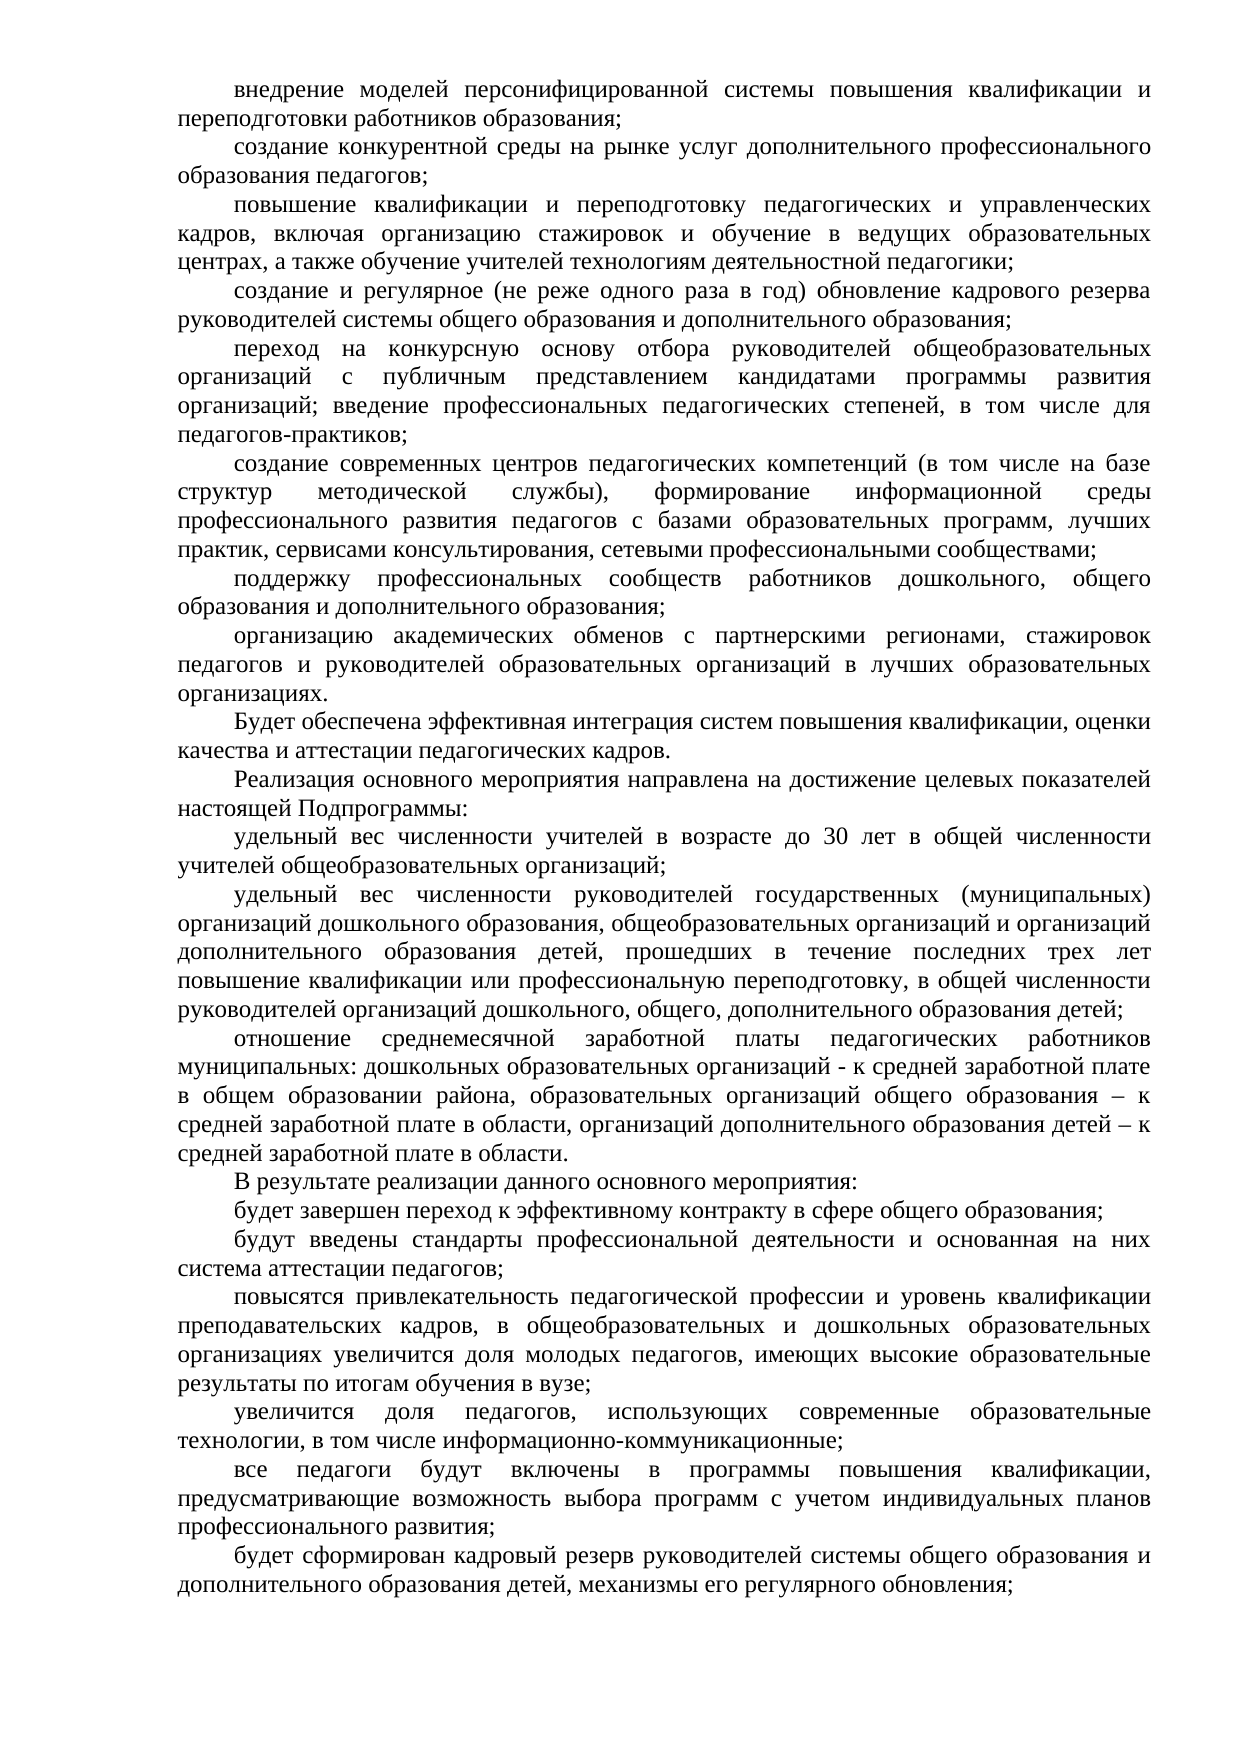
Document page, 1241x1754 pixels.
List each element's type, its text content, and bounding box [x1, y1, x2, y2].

text будет завершен переход к эффективному контракту в сфере общего образования; [177, 1195, 1152, 1224]
text организацию академических обменов с партнерскими регионами, стажировок педагогов и руководителей образовательных организаций в лучших образовательных организациях. [177, 620, 1152, 706]
text В результате реализации данного основного мероприятия: [177, 1166, 1152, 1195]
text повышение квалификации и переподготовку педагогических и управленческих кадров, включая организацию стажировок и обучение в ведущих образовательных центрах, а также обучение учителей технологиям деятельностной педагогики; [177, 189, 1152, 275]
text создание и регулярное (не реже одного раза в год) обновление кадрового резерва руководителей системы общего образования и дополнительного образования; [177, 275, 1152, 333]
text будут введены стандарты профессиональной деятельности и основанная на них система аттестации педагогов; [177, 1224, 1152, 1281]
text Реализация основного мероприятия направлена на достижение целевых показателей настоящей Подпрограммы: [177, 764, 1152, 821]
text увеличится доля педагогов, использующих современные образовательные технологии, в том числе информационно-коммуникационные; [177, 1396, 1152, 1454]
text удельный вес численности руководителей государственных (муниципальных) организаций дошкольного образования, общеобразовательных организаций и организаций дополнительного образования детей, прошедших в течение последних трех лет повышение квалификации или профессиональную переподготовку, в общей численности руководителей организаций дошкольного, общего, дополнительного образования детей; [177, 879, 1152, 1023]
text все педагоги будут включены в программы повышения квалификации, предусматривающие возможность выбора программ с учетом индивидуальных планов профессионального развития; [177, 1454, 1152, 1540]
text удельный вес численности учителей в возрасте до 30 лет в общей численности учителей общеобразовательных организаций; [177, 821, 1152, 879]
text будет сформирован кадровый резерв руководителей системы общего образования и дополнительного образования детей, механизмы его регулярного обновления; [177, 1540, 1152, 1598]
text повысятся привлекательность педагогической профессии и уровень квалификации преподавательских кадров, в общеобразовательных и дошкольных образовательных организациях увеличится доля молодых педагогов, имеющих высокие образовательные результаты по итогам обучения в вузе; [177, 1281, 1152, 1396]
text отношение среднемесячной заработной платы педагогических работников муниципальных: дошкольных образовательных организаций - к средней заработной плате в общем образовании района, образовательных организаций общего образования – к средней заработной плате в области, организаций дополнительного образования детей – к средней заработной плате в области. [177, 1023, 1152, 1166]
text поддержку профессиональных сообществ работников дошкольного, общего образования и дополнительного образования; [177, 563, 1152, 620]
text Будет обеспечена эффективная интеграция систем повышения квалификации, оценки качества и аттестации педагогических кадров. [177, 706, 1152, 764]
text внедрение моделей персонифицированной системы повышения квалификации и переподготовки работников образования; [177, 74, 1152, 131]
text переход на конкурсную основу отбора руководителей общеобразовательных организаций с публичным представлением кандидатами программы развития организаций; введение профессиональных педагогических степеней, в том числе для педагогов-практиков; [177, 333, 1152, 448]
text создание современных центров педагогических компетенций (в том числе на базе структур методической службы), формирование информационной среды профессионального развития педагогов с базами образовательных программ, лучших практик, сервисами консультирования, сетевыми профессиональными сообществами; [177, 448, 1152, 563]
text создание конкурентной среды на рынке услуг дополнительного профессионального образования педагогов; [177, 131, 1152, 189]
